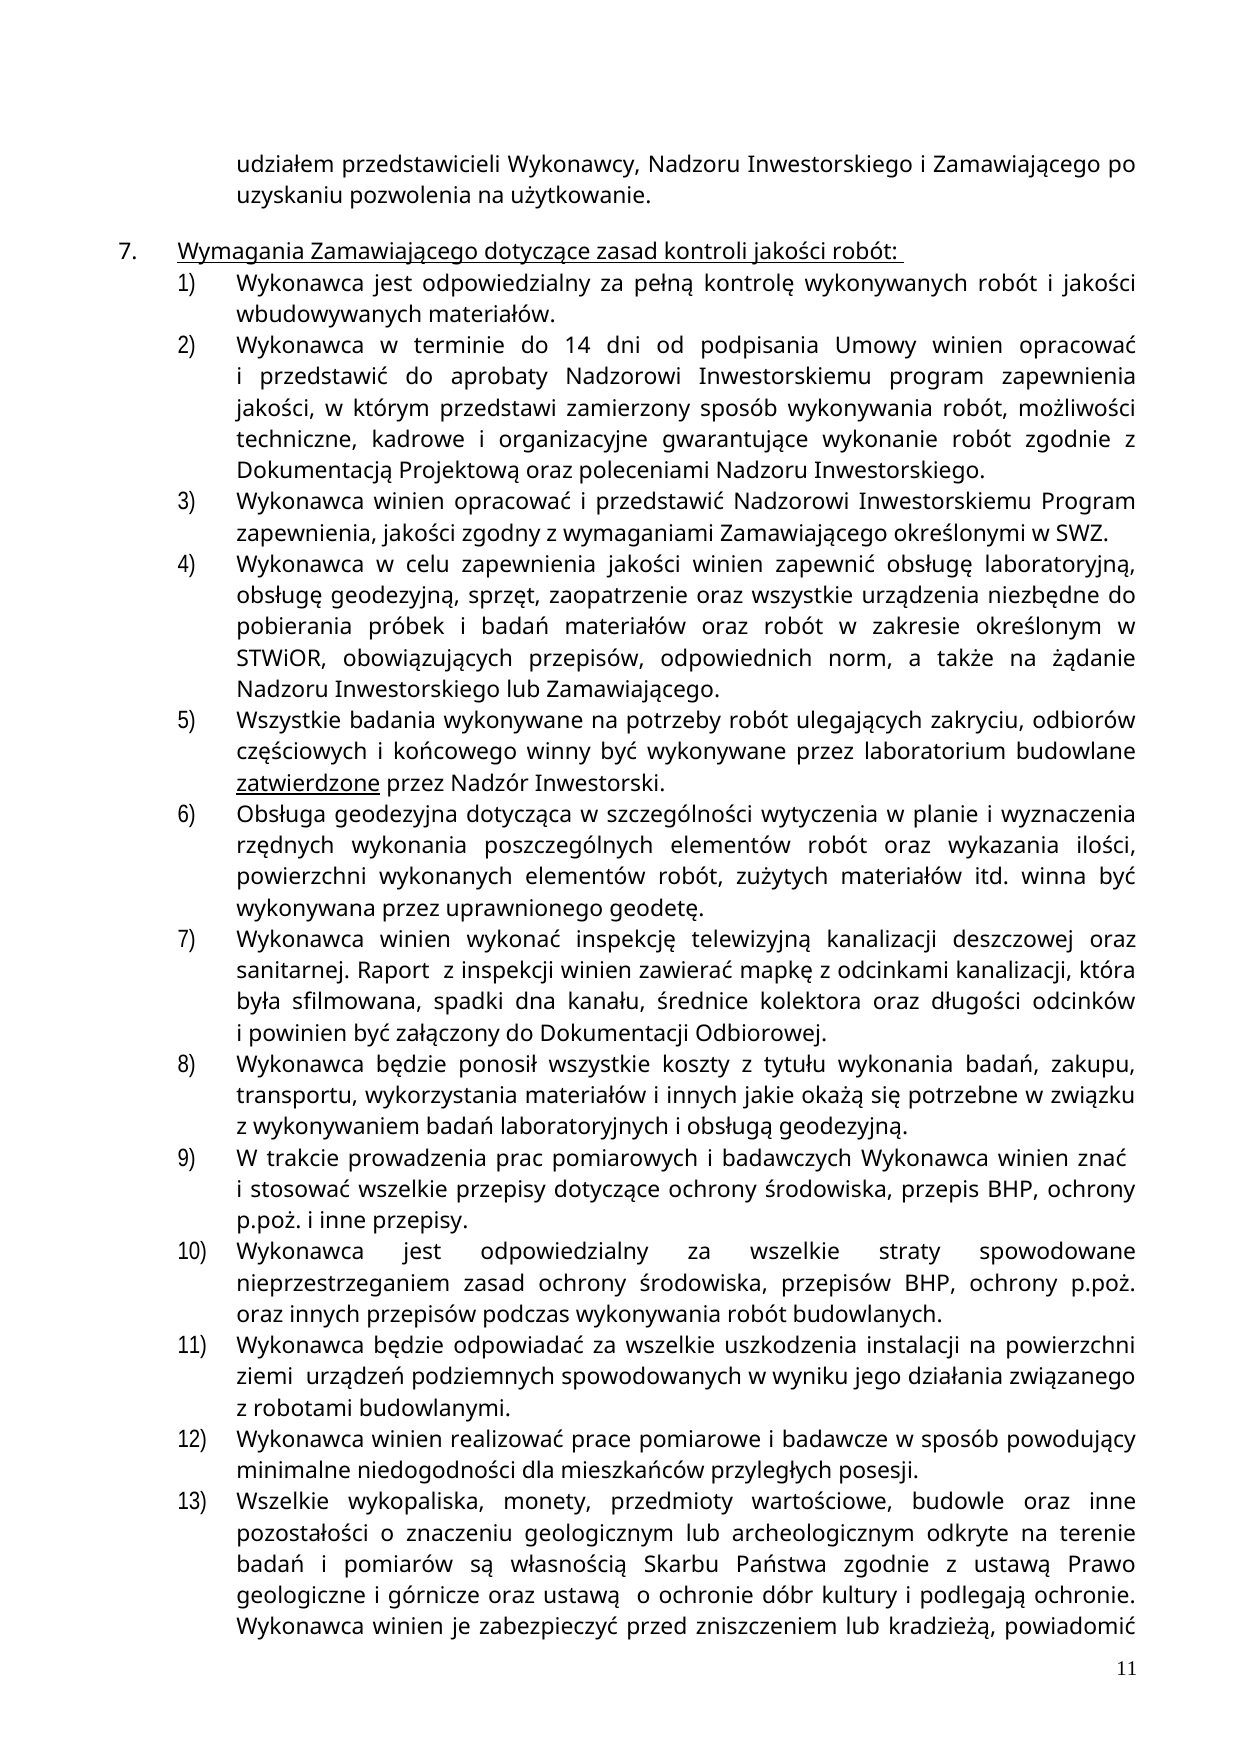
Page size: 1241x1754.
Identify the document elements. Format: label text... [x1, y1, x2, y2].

list Wykonawca jest odpowiedzialny za pełną kontrolę wykonywanych robót i jakości wbudowywanych materiałów. [177, 266, 1137, 329]
list Obsługa geodezyjna dotycząca w szczególności wytyczenia w planie i wyznaczenia rzędnych wykonania poszczególnych elementów robót oraz wykazania ilości, powierzchni wykonanych elementów robót, zużytych materiałów itd. winna być wykonywana przez uprawnionego geodetę. [177, 798, 1137, 923]
list Wykonawca w celu zapewnienia jakości winien zapewnić obsługę laboratoryjną, obsługę geodezyjną, sprzęt, zaopatrzenie oraz wszystkie urządzenia niezbędne do pobierania próbek i badań materiałów oraz robót w zakresie określonym w STWiOR, obowiązujących przepisów, odpowiednich norm, a także na żądanie Nadzoru Inwestorskiego lub Zamawiającego. [177, 548, 1137, 704]
list Wykonawca winien wykonać inspekcję telewizyjną kanalizacji deszczowej oraz sanitarnej. Raport z inspekcji winien zawierać mapkę z odcinkami kanalizacji, która była sfilmowana, spadki dna kanału, średnice kolektora oraz długości odcinków i powinien być załączony do Dokumentacji Odbiorowej. [177, 923, 1137, 1048]
list Wykonawca winien opracować i przedstawić Nadzorowi Inwestorskiemu Program zapewnienia, jakości zgodny z wymaganiami Zamawiającego określonymi w SWZ. [177, 485, 1137, 548]
list Wykonawca będzie ponosił wszystkie koszty z tytułu wykonania badań, zakupu, transportu, wykorzystania materiałów i innych jakie okażą się potrzebne w związku z wykonywaniem badań laboratoryjnych i obsługą geodezyjną. [177, 1048, 1137, 1141]
list W trakcie prowadzenia prac pomiarowych i badawczych Wykonawca winien znać i stosować wszelkie przepisy dotyczące ochrony środowiska, przepis BHP, ochrony p.poż. i inne przepisy. [177, 1141, 1137, 1235]
list Wykonawca winien realizować prace pomiarowe i badawcze w sposób powodujący minimalne niedogodności dla mieszkańców przyległych posesji. [177, 1423, 1137, 1485]
list Wykonawca jest odpowiedzialny za wszelkie straty spowodowane nieprzestrzeganiem zasad ochrony środowiska, przepisów BHP, ochrony p.poż. oraz innych przepisów podczas wykonywania robót budowlanych. [177, 1235, 1137, 1329]
list Wszystkie badania wykonywane na potrzeby robót ulegających zakryciu, odbiorów częściowych i końcowego winny być wykonywane przez laboratorium budowlane zatwierdzone przez Nadzór Inwestorski. [177, 704, 1137, 798]
list Wykonawca w terminie do 14 dni od podpisania Umowy winien opracować i przedstawić do aprobaty Nadzorowi Inwestorskiemu program zapewnienia jakości, w którym przedstawi zamierzony sposób wykonywania robót, możliwości techniczne, kadrowe i organizacyjne gwarantujące wykonanie robót zgodnie z Dokumentacją Projektową oraz poleceniami Nadzoru Inwestorskiego. [177, 329, 1137, 485]
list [177, 1485, 1137, 1641]
list Wymagania Zamawiającego dotyczące zasad kontroli jakości robót: [118, 235, 1137, 266]
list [177, 148, 1137, 210]
list Wykonawca będzie odpowiadać za wszelkie uszkodzenia instalacji na powierzchni ziemi urządzeń podziemnych spowodowanych w wyniku jego działania związanego z robotami budowlanymi. [177, 1329, 1137, 1423]
